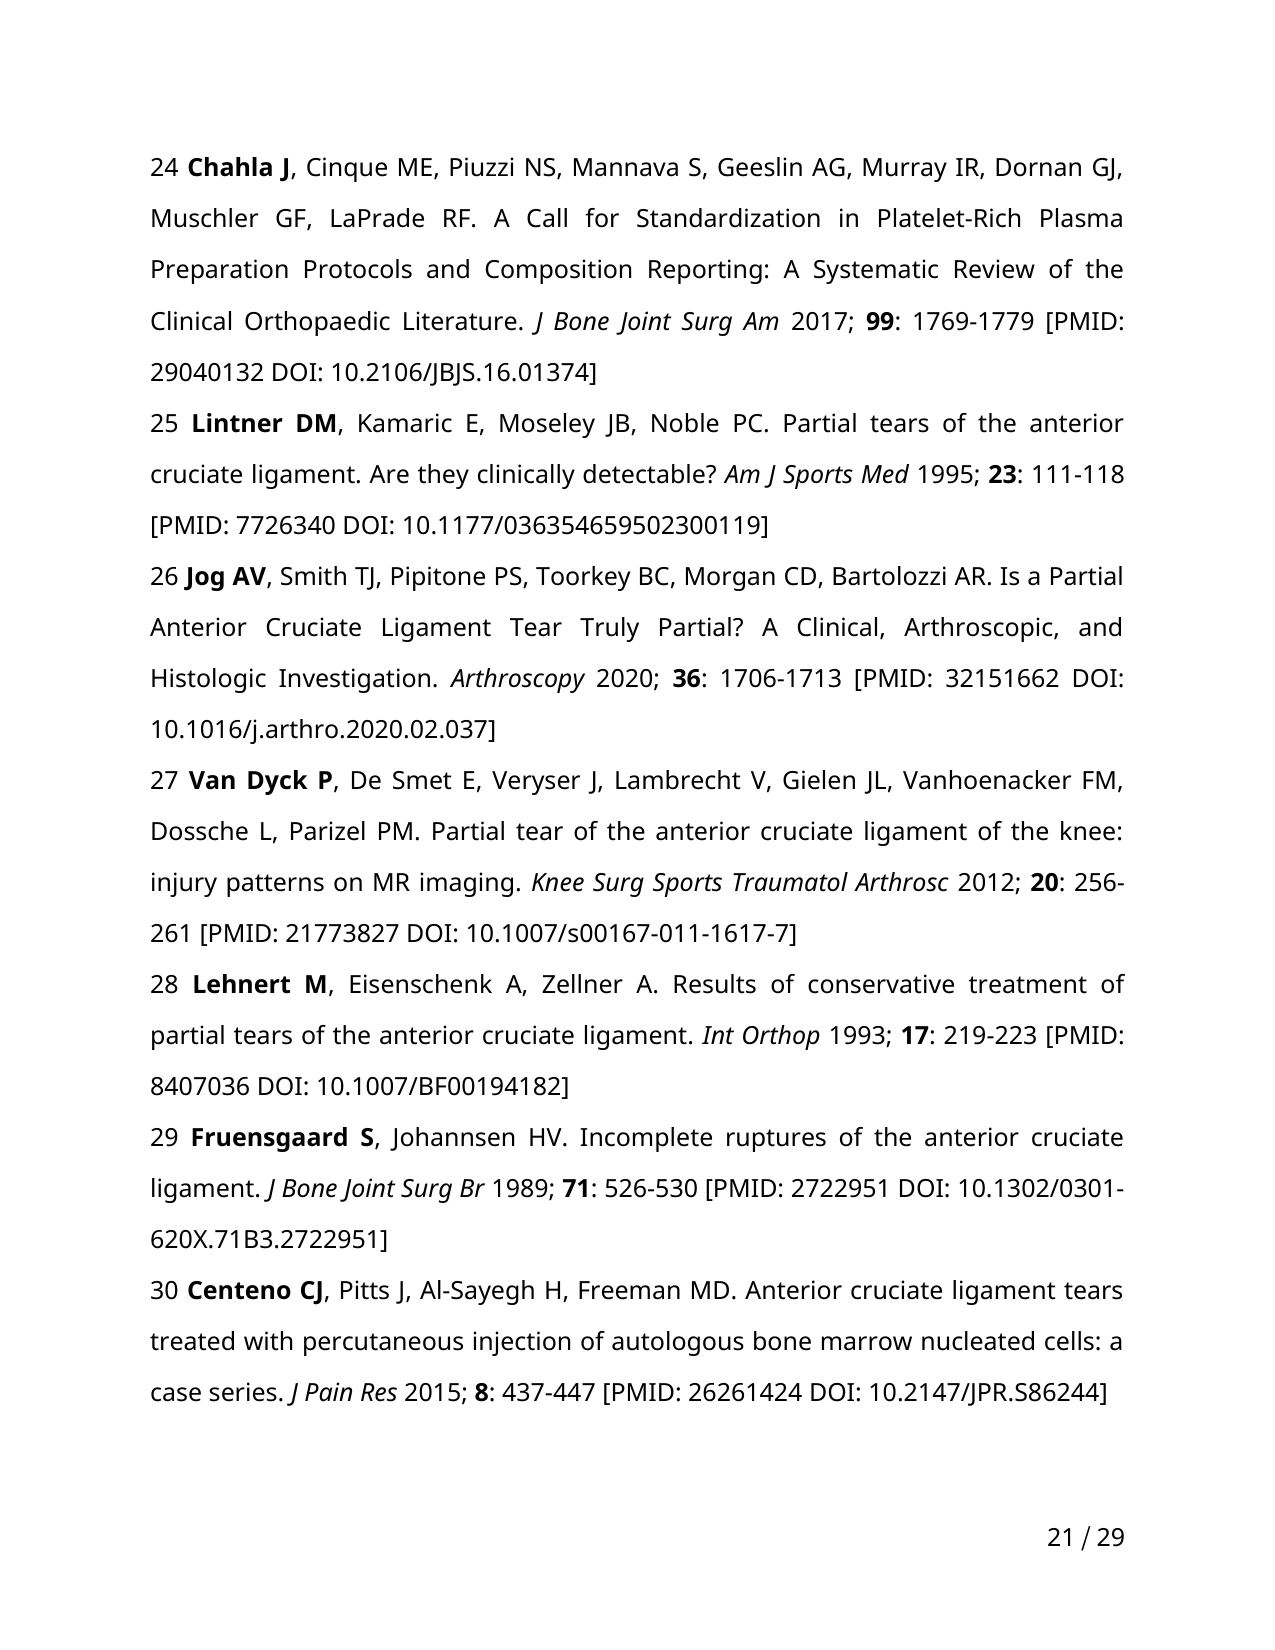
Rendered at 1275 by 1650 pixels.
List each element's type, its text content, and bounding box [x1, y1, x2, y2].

text 30 Centeno CJ, Pitts J, Al-Sayegh H, Freeman MD. Anterior cruciate ligament tears treated with percutaneous injection of autologous bone marrow nucleated cells: a case series. J Pain Res 2015; 8: 437-447 [PMID: 26261424 DOI: 10.2147/JPR.S86244] [150, 1273, 1125, 1409]
text 28 Lehnert M, Eisenschenk A, Zellner A. Results of conservative treatment of partial tears of the anterior cruciate ligament. Int Orthop 1993; 17: 219-223 [PMID: 8407036 DOI: 10.1007/BF00194182] [150, 967, 1125, 1103]
text 29 Fruensgaard S, Johannsen HV. Incomplete ruptures of the anterior cruciate ligament. J Bone Joint Surg Br 1989; 71: 526-530 [PMID: 2722951 DOI: 10.1302/0301-620X.71B3.2722951] [150, 1120, 1125, 1256]
text 26 Jog AV, Smith TJ, Pipitone PS, Toorkey BC, Morgan CD, Bartolozzi AR. Is a Partial Anterior Cruciate Ligament Tear Truly Partial? A Clinical, Arthroscopic, and Histologic Investigation. Arthroscopy 2020; 36: 1706-1713 [PMID: 32151662 DOI: 10.1016/j.arthro.2020.02.037] [150, 558, 1125, 746]
text 24 Chahla J, Cinque ME, Piuzzi NS, Mannava S, Geeslin AG, Murray IR, Dornan GJ, Muschler GF, LaPrade RF. A Call for Standardization in Platelet-Rich Plasma Preparation Protocols and Composition Reporting: A Systematic Review of the Clinical Orthopaedic Literature. J Bone Joint Surg Am 2017; 99: 1769-1779 [PMID: 29040132 DOI: 10.2106/JBJS.16.01374] [150, 150, 1125, 388]
text 27 Van Dyck P, De Smet E, Veryser J, Lambrecht V, Gielen JL, Vanhoenacker FM, Dossche L, Parizel PM. Partial tear of the anterior cruciate ligament of the knee: injury patterns on MR imaging. Knee Surg Sports Traumatol Arthrosc 2012; 20: 256-261 [PMID: 21773827 DOI: 10.1007/s00167-011-1617-7] [150, 762, 1125, 950]
text 25 Lintner DM, Kamaric E, Moseley JB, Noble PC. Partial tears of the anterior cruciate ligament. Are they clinically detectable? Am J Sports Med 1995; 23: 111-118 [PMID: 7726340 DOI: 10.1177/036354659502300119] [150, 405, 1125, 541]
